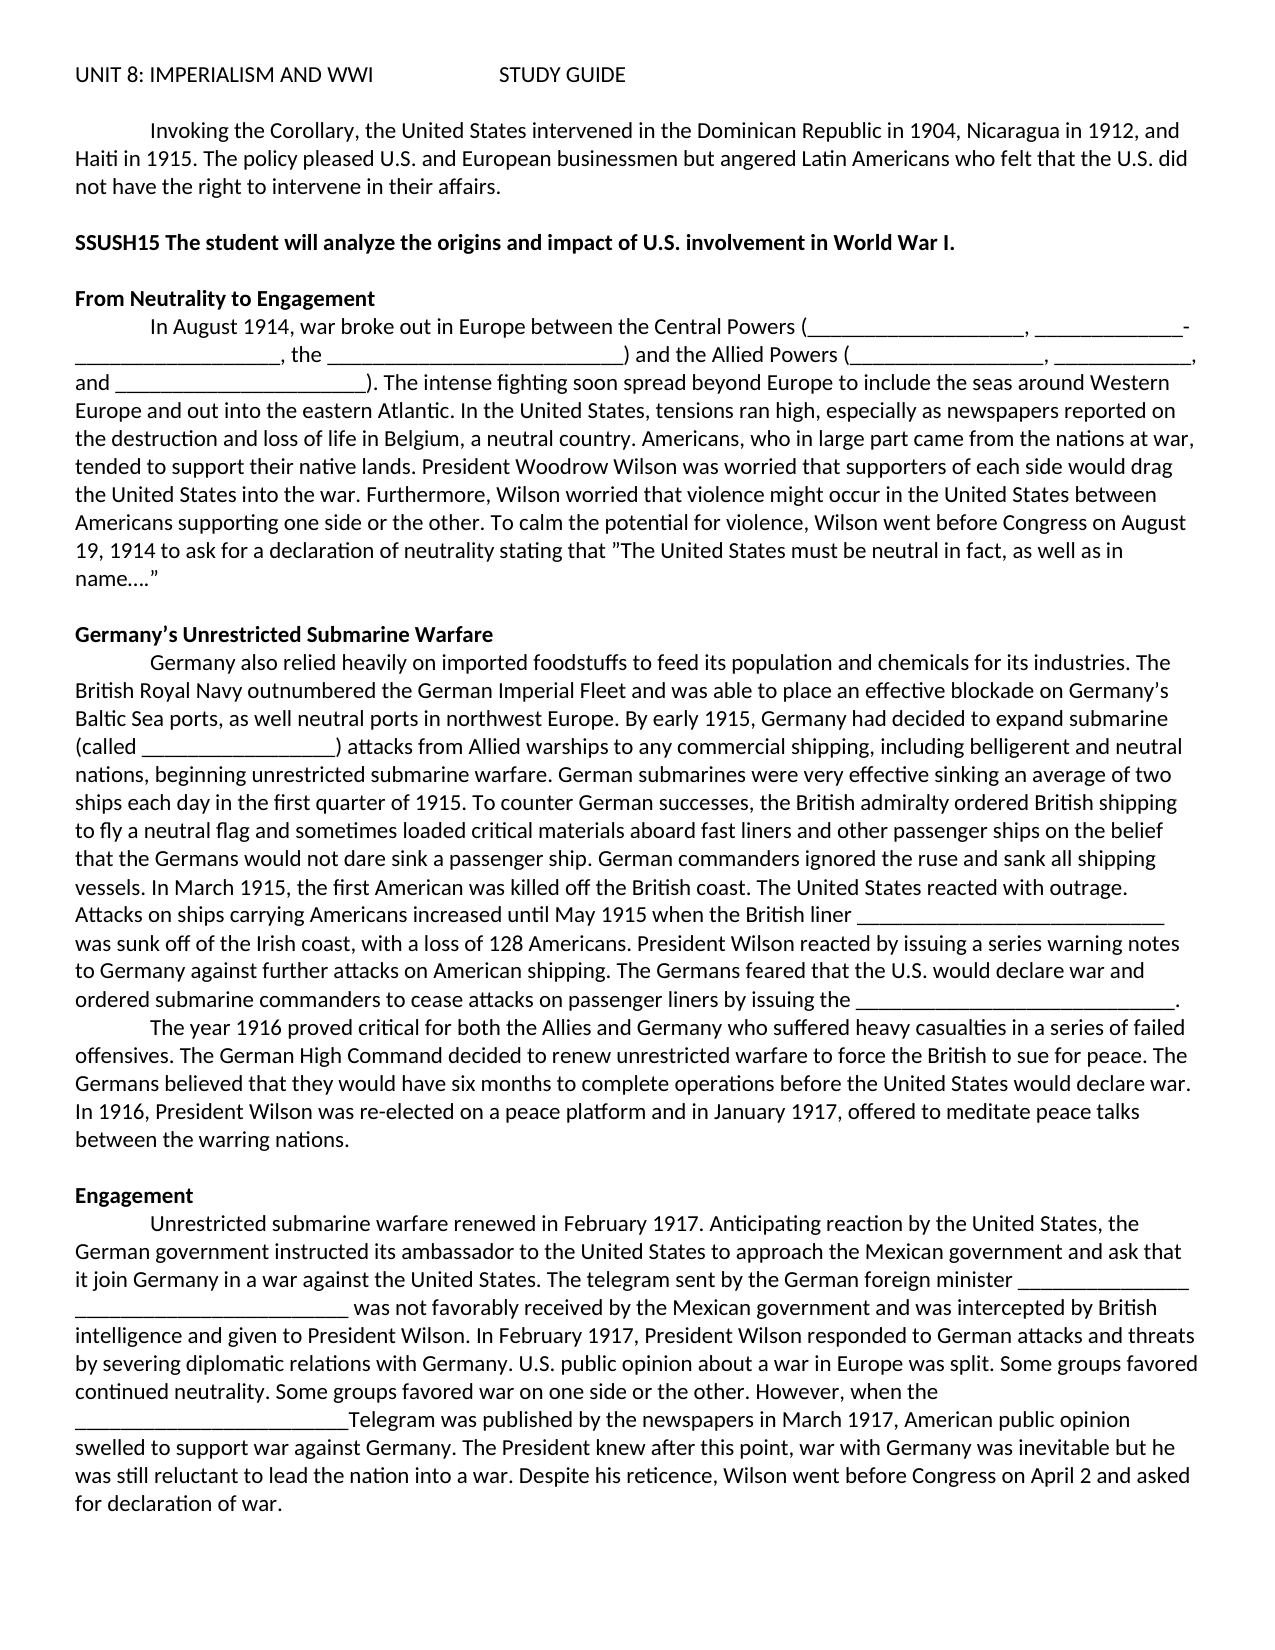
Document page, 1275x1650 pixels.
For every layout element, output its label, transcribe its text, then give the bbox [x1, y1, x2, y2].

text The year 1916 proved critical for both the Allies and Germany who suffered heavy casualties in a series of failed offensives. The German High Command decided to renew unrestricted warfare to force the British to sue for peace. The Germans believed that they would have six months to complete operations before the United States would declare war. In 1916, President Wilson was re-elected on a peace platform and in January 1917, offered to meditate peace talks between the warring nations. [75, 1013, 1200, 1153]
text In August 1914, war broke out in Europe between the Central Powers (___________________, _____________-__________________, the __________________________) and the Allied Powers (_________________, ____________, and ______________________). The intense fighting soon spread beyond Europe to include the seas around Western Europe and out into the eastern Atlantic. In the United States, tensions ran high, especially as newspapers reported on the destruction and loss of life in Belgium, a neutral country. Americans, who in large part came from the nations at war, tended to support their native lands. President Woodrow Wilson was worried that supporters of each side would drag the United States into the war. Furthermore, Wilson worried that violence might occur in the United States between Americans supporting one side or the other. To calm the potential for violence, Wilson went before Congress on August 19, 1914 to ask for a declaration of neutrality stating that ”The United States must be neutral in fact, as well as in name….” [75, 312, 1200, 592]
text Invoking the Corollary, the United States intervened in the Dominican Republic in 1904, Nicaragua in 1912, and Haiti in 1915. The policy pleased U.S. and European businessmen but angered Latin Americans who felt that the U.S. did not have the right to intervene in their affairs. [75, 116, 1200, 200]
text Germany also relied heavily on imported foodstuffs to feed its population and chemicals for its industries. The British Royal Navy outnumbered the German Imperial Fleet and was able to place an effective blockade on Germany’s Baltic Sea ports, as well neutral ports in northwest Europe. By early 1915, Germany had decided to expand submarine (called _________________) attacks from Allied warships to any commercial shipping, including belligerent and neutral nations, beginning unrestricted submarine warfare. German submarines were very effective sinking an average of two ships each day in the first quarter of 1915. To counter German successes, the British admiralty ordered British shipping to fly a neutral flag and sometimes loaded critical materials aboard fast liners and other passenger ships on the belief that the Germans would not dare sink a passenger ship. German commanders ignored the ruse and sank all shipping vessels. In March 1915, the first American was killed off the British coast. The United States reacted with outrage. Attacks on ships carrying Americans increased until May 1915 when the British liner ___________________________ was sunk off of the Irish coast, with a loss of 128 Americans. President Wilson reacted by issuing a series warning notes to Germany against further attacks on American shipping. The Germans feared that the U.S. would declare war and ordered submarine commanders to cease attacks on passenger liners by issuing the ____________________________. [75, 648, 1200, 1013]
text Unrestricted submarine warfare renewed in February 1917. Anticipating reaction by the United States, the German government instructed its ambassador to the United States to approach the Mexican government and ask that it join Germany in a war against the United States. The telegram sent by the German foreign minister _______________ ________________________ was not favorably received by the Mexican government and was intercepted by British intelligence and given to President Wilson. In February 1917, President Wilson responded to German attacks and threats by severing diplomatic relations with Germany. U.S. public opinion about a war in Europe was split. Some groups favored continued neutrality. Some groups favored war on one side or the other. However, when the ________________________Telegram was published by the newspapers in March 1917, American public opinion swelled to support war against Germany. The President knew after this point, war with Germany was inevitable but he was still reluctant to lead the nation into a war. Despite his reticence, Wilson went before Congress on April 2 and asked for declaration of war. [75, 1209, 1200, 1517]
text Engagement [75, 1181, 1200, 1209]
text SSUSH15 The student will analyze the origins and impact of U.S. involvement in World War I. [75, 228, 1200, 256]
text From Neutrality to Engagement [75, 284, 1200, 312]
text Germany’s Unrestricted Submarine Warfare [75, 620, 1200, 648]
